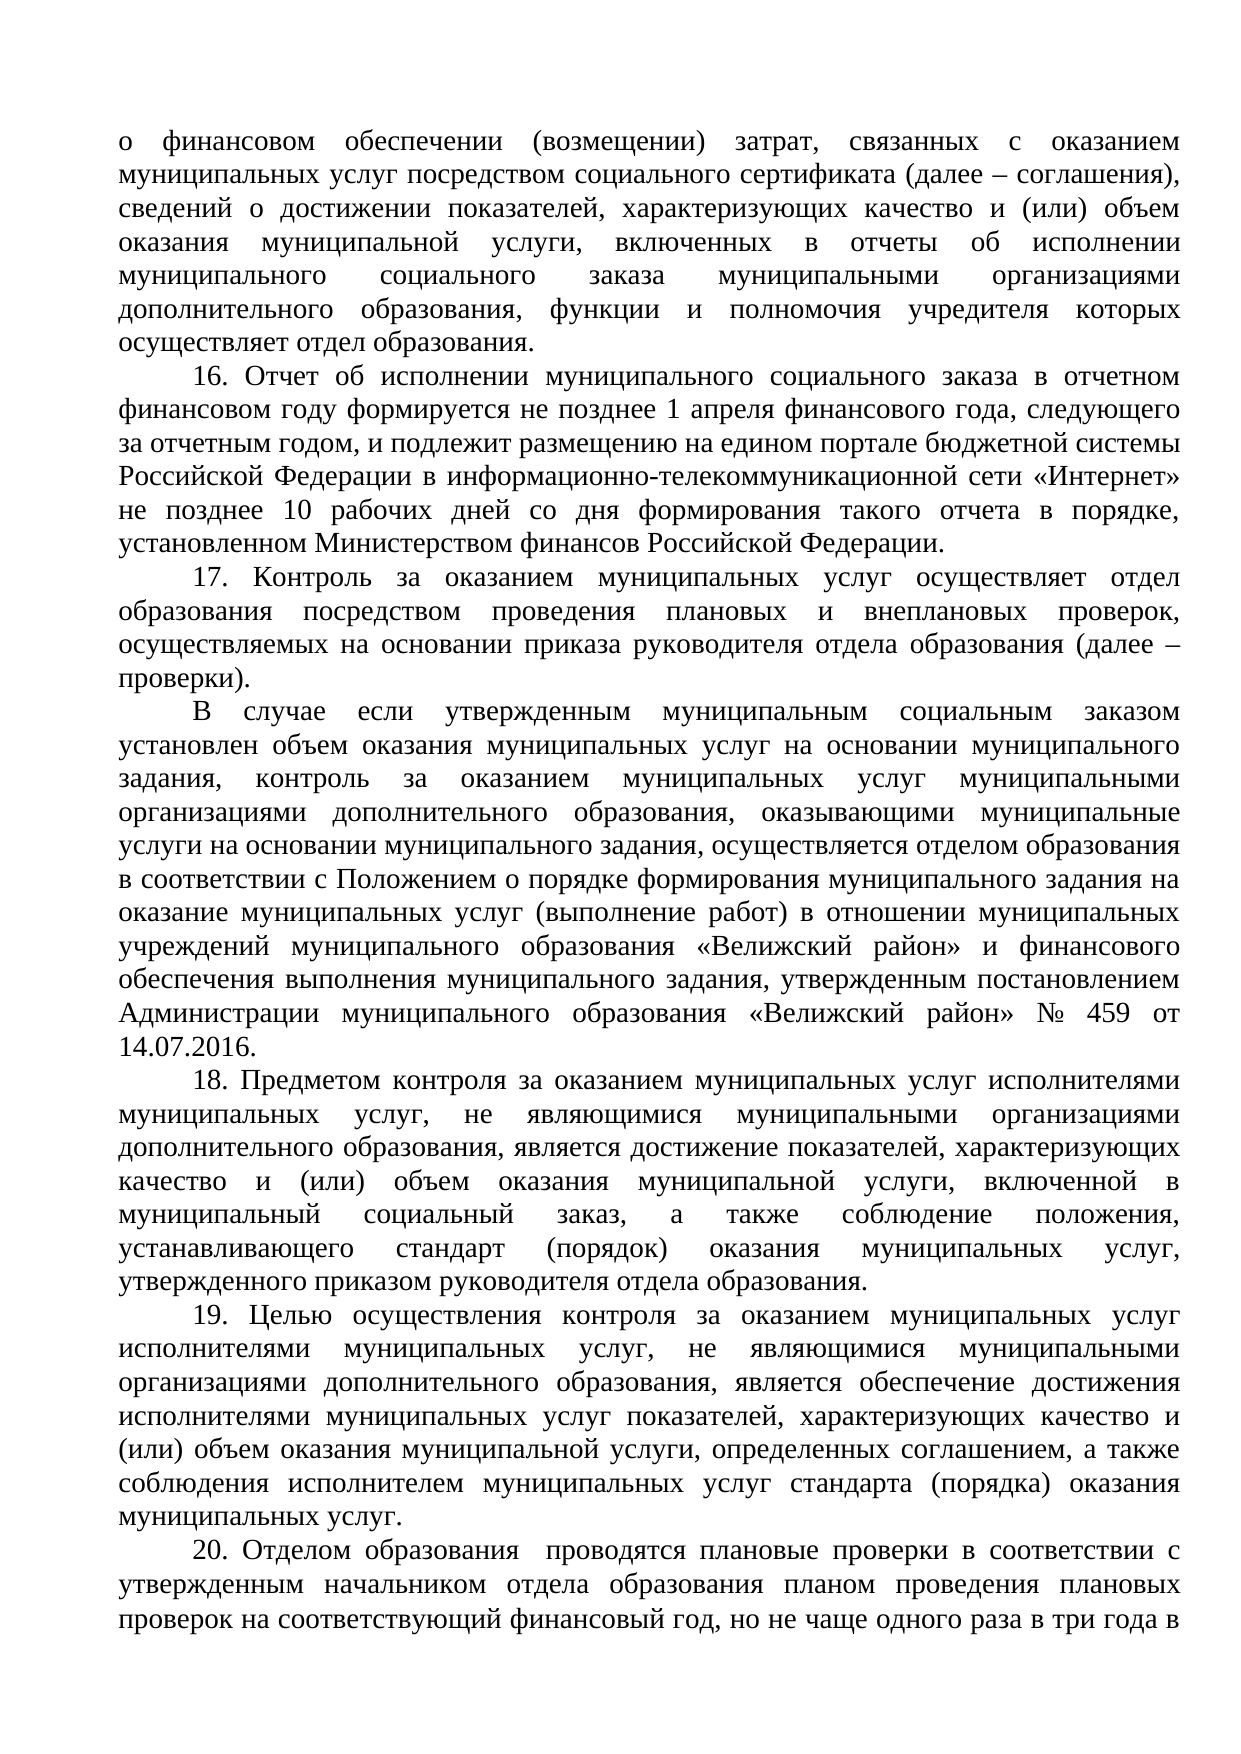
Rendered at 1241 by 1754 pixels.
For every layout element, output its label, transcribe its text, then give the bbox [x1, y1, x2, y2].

text В случае если утвержденным муниципальным социальным заказом установлен объем оказания муниципальных услуг на основании муниципального задания, контроль за оказанием муниципальных услуг муниципальными организациями дополнительного образования, оказывающими муниципальные услуги на основании муниципального задания, осуществляется отделом образования в соответствии с Положением о порядке формирования муниципального задания на оказание муниципальных услуг (выполнение работ) в отношении муниципальных учреждений муниципального образования «Велижский район» и финансового обеспечения выполнения муниципального задания, утвержденным постановлением Администрации муниципального образования «Велижский район» № 459 от 14.07.2016. [118, 693, 1181, 1062]
text 18. Предметом контроля за оказанием муниципальных услуг исполнителями муниципальных услуг, не являющимися муниципальными организациями дополнительного образования, является достижение показателей, характеризующих качество и (или) объем оказания муниципальной услуги, включенной в муниципальный социальный заказ, а также соблюдение положения, устанавливающего стандарт (порядок) оказания муниципальных услуг, утвержденного приказом руководителя отдела образования. [118, 1062, 1181, 1297]
text 19. Целью осуществления контроля за оказанием муниципальных услуг исполнителями муниципальных услуг, не являющимися муниципальными организациями дополнительного образования, является обеспечение достижения исполнителями муниципальных услуг показателей, характеризующих качество и (или) объем оказания муниципальной услуги, определенных соглашением, а также соблюдения исполнителем муниципальных услуг стандарта (порядка) оказания муниципальных услуг. [118, 1297, 1181, 1532]
text 16. Отчет об исполнении муниципального социального заказа в отчетном финансовом году формируется не позднее 1 апреля финансового года, следующего за отчетным годом, и подлежит размещению на едином портале бюджетной системы Российской Федерации в информационно-телекоммуникационной сети «Интернет» не позднее 10 рабочих дней со дня формирования такого отчета в порядке, установленном Министерством финансов Российской Федерации. [118, 358, 1181, 559]
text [118, 123, 1181, 358]
text 17. Контроль за оказанием муниципальных услуг осуществляет отдел образования посредством проведения плановых и внеплановых проверок, осуществляемых на основании приказа руководителя отдела образования (далее – проверки). [118, 559, 1181, 693]
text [118, 1532, 1181, 1634]
